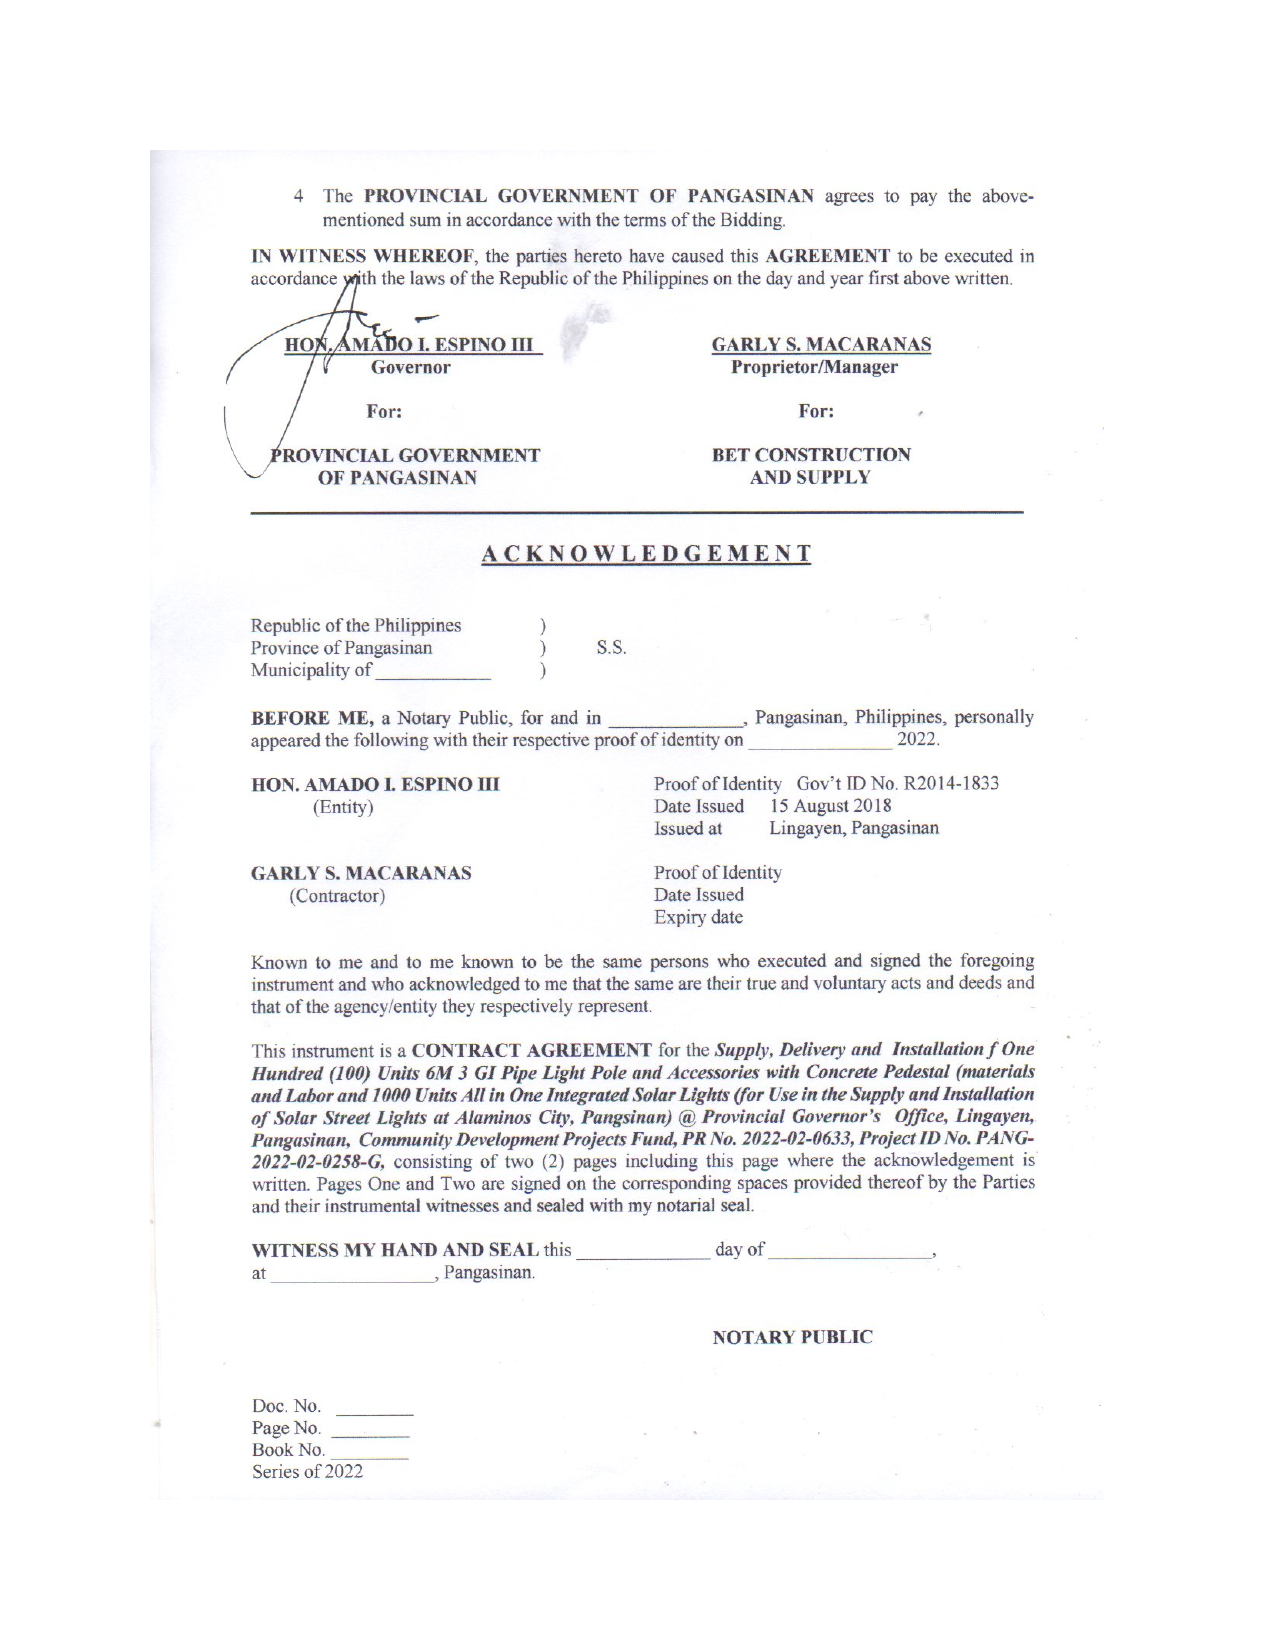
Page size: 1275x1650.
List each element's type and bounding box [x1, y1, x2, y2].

picture [150, 150, 1104, 1500]
